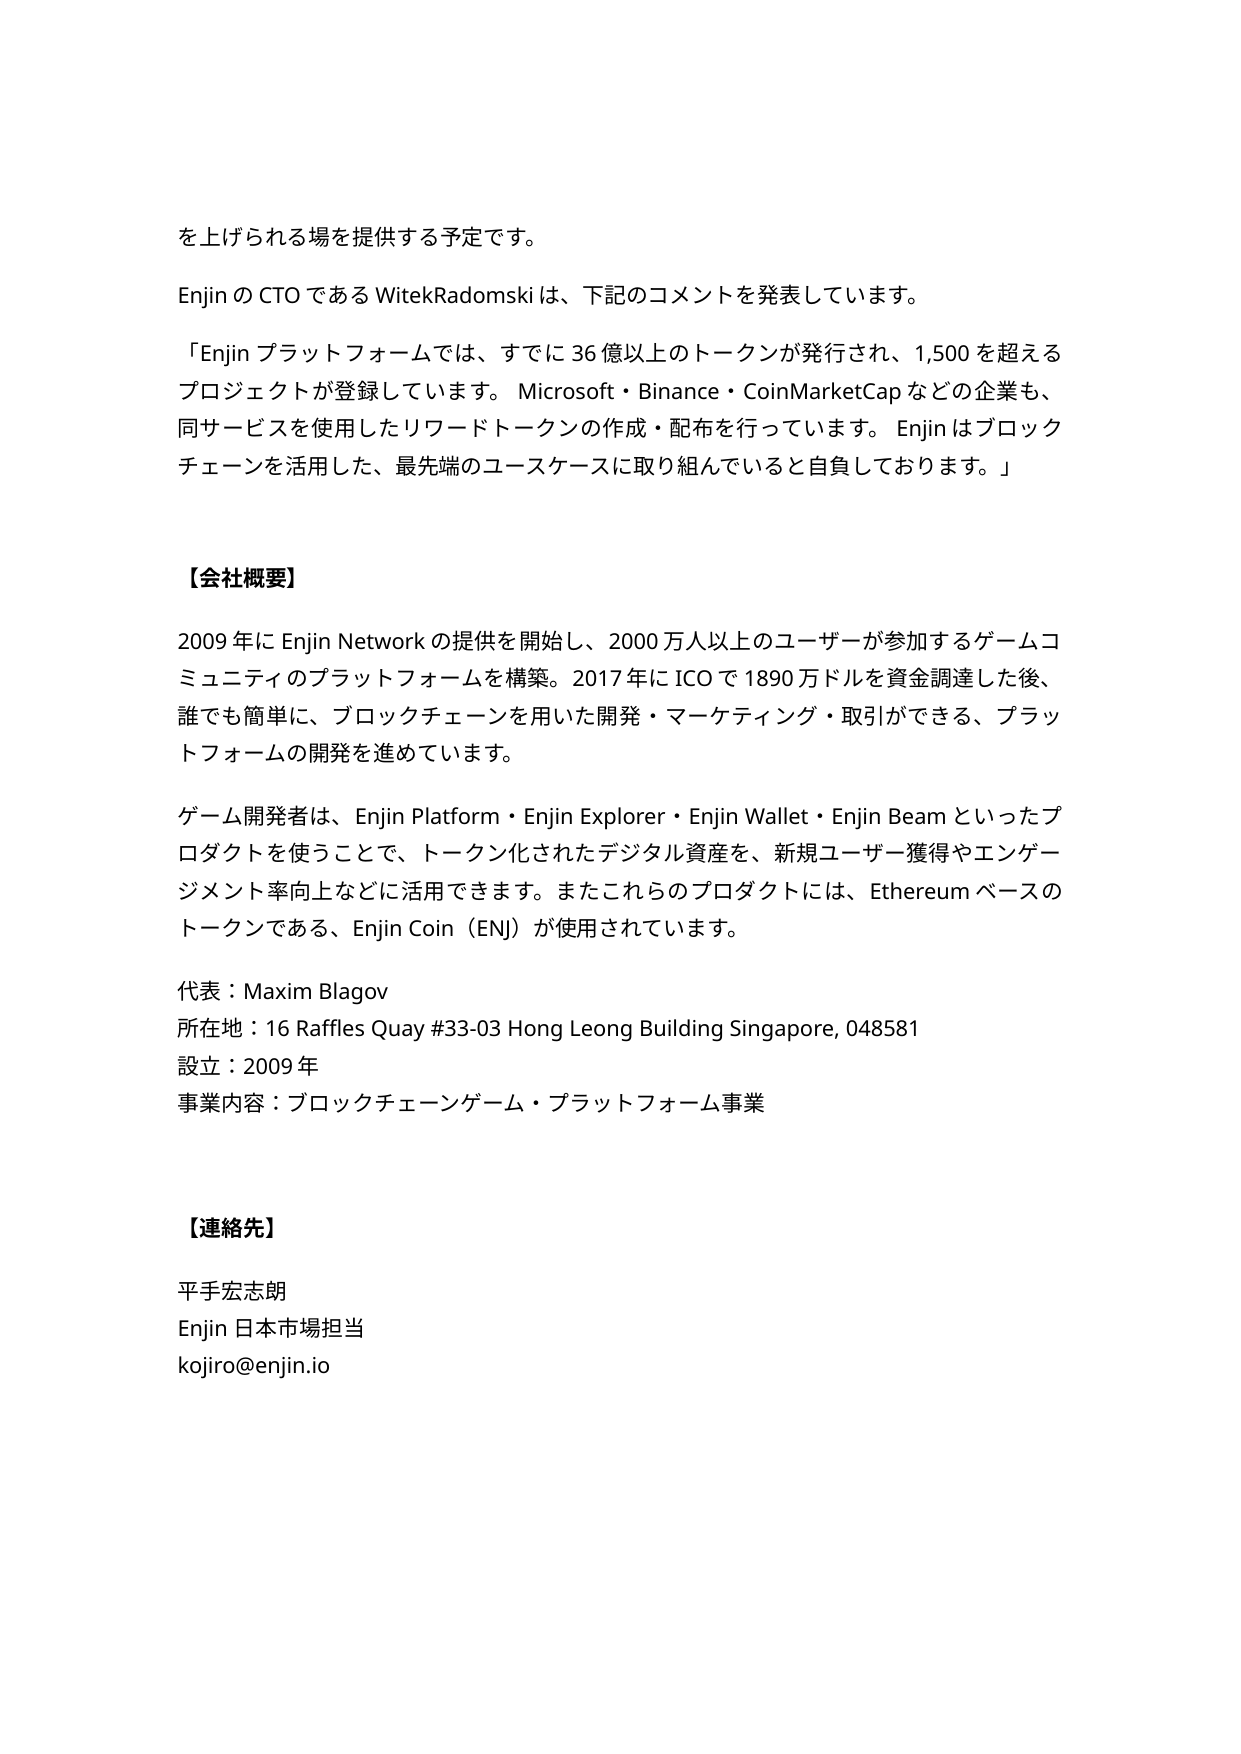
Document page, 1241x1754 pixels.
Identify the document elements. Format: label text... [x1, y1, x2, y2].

text 2009年にEnjin Networkの提供を開始し、2000万人以上のユーザーが参加するゲームコミュニティのプラットフォームを構築。2017年にICOで1890万ドルを資金調達した後、誰でも簡単に、ブロックチェーンを用いた開発・マーケティング・取引ができる、プラットフォームの開発を進めています。 [177, 621, 1063, 771]
text Enjin 日本市場担当 [177, 1308, 1063, 1346]
text 【会社概要】 [177, 558, 1063, 596]
text ゲーム開発者は、Enjin Platform・Enjin Explorer・Enjin Wallet・Enjin Beamといったプロダクトを使うことで、トークン化されたデジタル資産を、新規ユーザー獲得やエンゲージメント率向上などに活用できます。またこれらのプロダクトには、Ethereumベースのトークンである、Enjin Coin（ENJ）が使用されています。 [177, 796, 1063, 946]
text EnjinのCTOであるWitekRadomskiは、下記のコメントを発表しています。 [177, 275, 1063, 313]
text 「Enjinプラットフォームでは、すでに36億以上のトークンが発行され、1,500を超えるプロジェクトが登録しています。 Microsoft・Binance・CoinMarketCapなどの企業も、同サービスを使用したリワードトークンの作成・配布を行っています。 Enjinはブロックチェーンを活用した、最先端のユースケースに取り組んでいると自負しております。」 [177, 333, 1063, 483]
text 【連絡先】 [177, 1208, 1063, 1246]
text 平手宏志朗 [177, 1271, 1063, 1308]
text kojiro@enjin.io [177, 1346, 1063, 1383]
text 代表：Maxim Blagov 所在地：16 Raffles Quay #33-03 Hong Leong Building Singapore, 048581 設立：2009年 事業内容：ブロックチェーンゲーム・プラットフォーム事業 [177, 971, 1063, 1121]
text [177, 217, 1063, 254]
